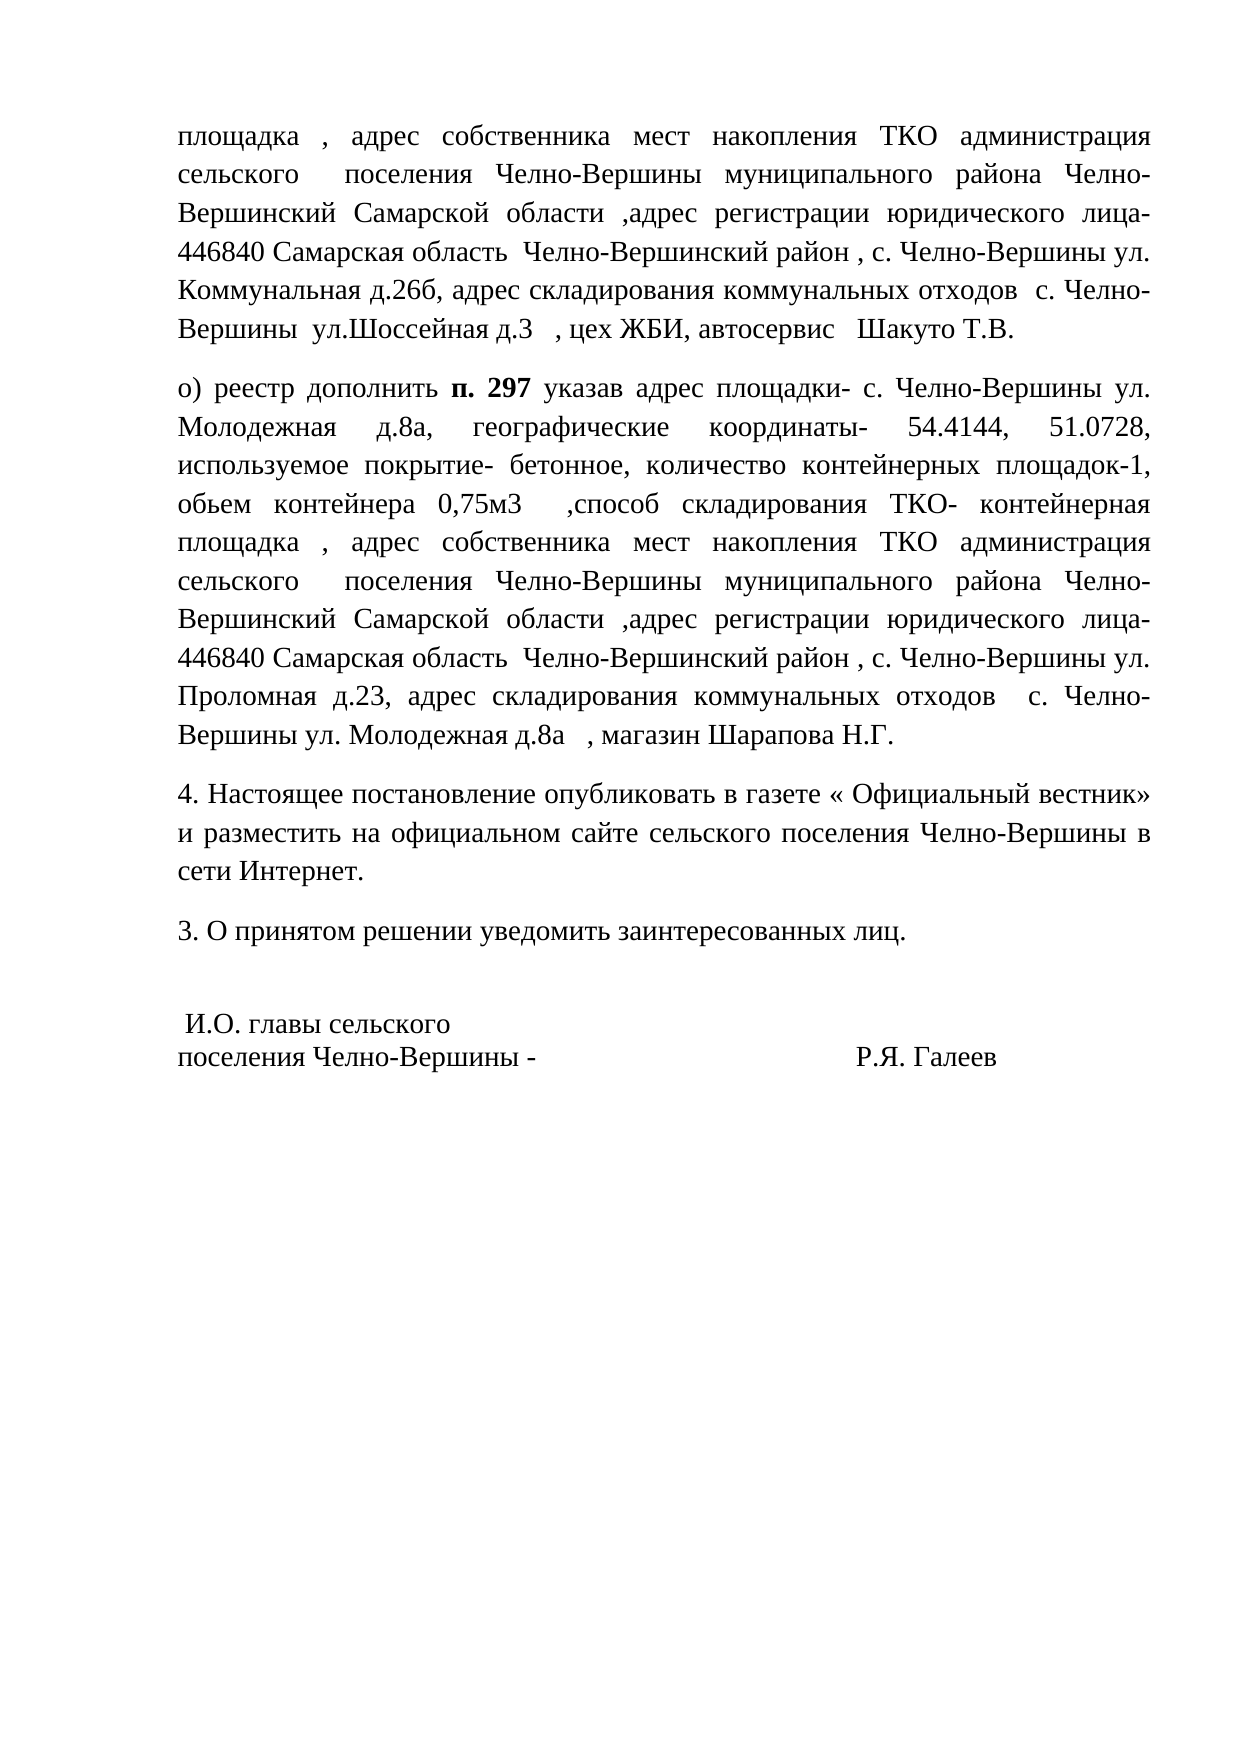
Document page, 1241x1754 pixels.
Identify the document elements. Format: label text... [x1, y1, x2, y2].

text 3. О принятом решении уведомить заинтересованных лиц. [177, 913, 1152, 946]
text 4. Настоящее постановление опубликовать в газете « Официальный вестник» и разместить на официальном сайте сельского поселения Челно-Вершины в сети Интернет. [177, 776, 1152, 887]
text И.О. главы сельского [177, 1006, 1152, 1039]
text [177, 118, 1152, 344]
text поселения Челно-Вершины - Р.Я. Галеев [177, 1039, 1152, 1073]
text о) реестр дополнить п. 297 указав адрес площадки- с. Челно-Вершины ул. Молодежная д.8а, географические координаты- 54.4144, 51.0728, используемое покрытие- бетонное, количество контейнерных площадок-1, обьем контейнера 0,75м3 ,способ складирования ТКО- контейнерная площадка , адрес собственника мест накопления ТКО администрация сельского поселения Челно-Вершины муниципального района Челно-Вершинский Самарской области ,адрес регистрации юридического лица- 446840 Самарская область Челно-Вершинский район , с. Челно-Вершины ул. Проломная д.23, адрес складирования коммунальных отходов с. Челно-Вершины ул. Молодежная д.8а , магазин Шарапова Н.Г. [177, 370, 1152, 751]
